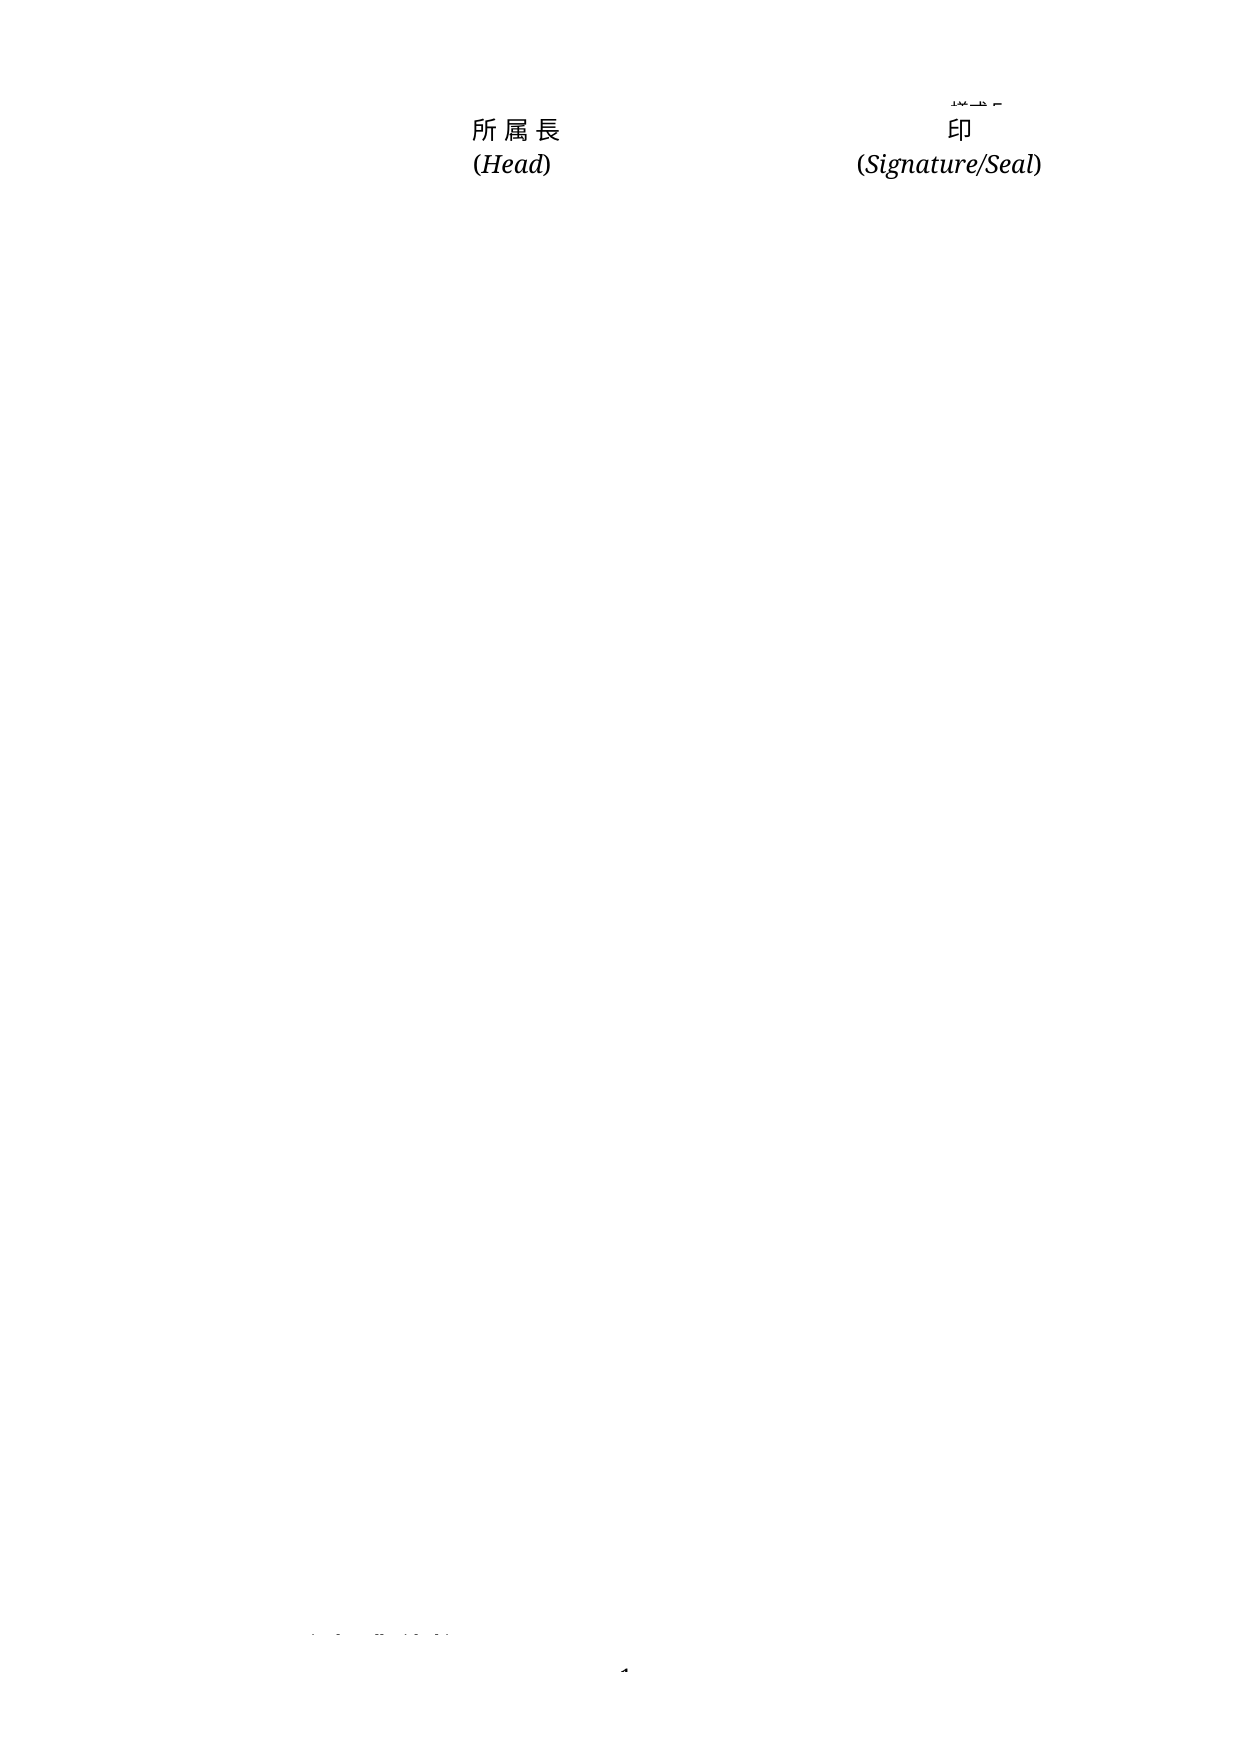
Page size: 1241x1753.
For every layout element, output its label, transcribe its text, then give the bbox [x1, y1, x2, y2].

text (Head) (Signature/Seal) [473, 147, 1153, 181]
text 所 属 長 印 [473, 112, 1153, 147]
